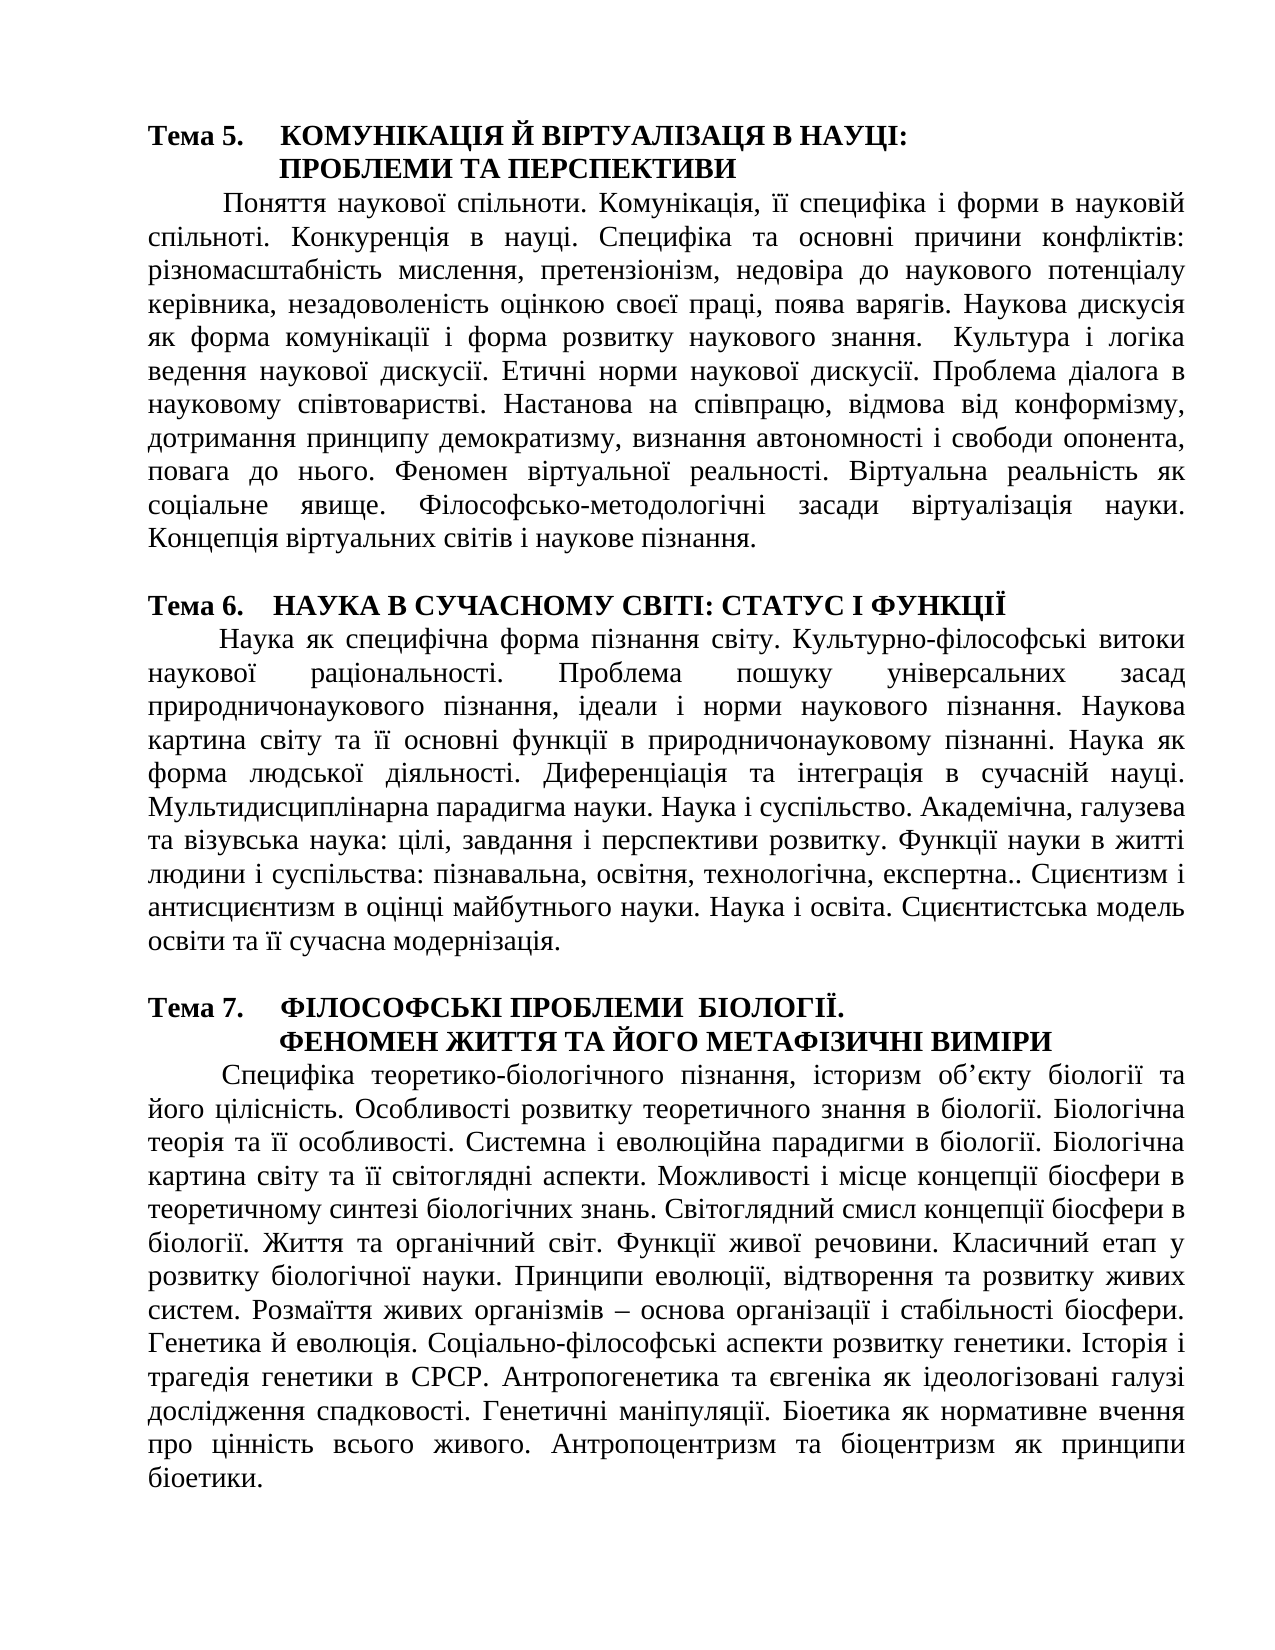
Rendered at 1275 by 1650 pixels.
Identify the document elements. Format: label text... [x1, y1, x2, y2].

text Феномен життя та його МЕТАФІЗИЧНІ виміри [148, 1024, 1186, 1057]
text проблеми та перспективи [148, 152, 1186, 185]
text Специфіка теоретико-біологічного пізнання, історизм об’єкту біології та його цілісність. Особливості розвитку теоретичного знання в біології. Біологічна теорія та її особливості. Системна і еволюційна парадигми в біології. Біологічна картина світу та її світоглядні аспекти. Можливості і місце концепції біосфери в теоретичному синтезі біологічних знань. Світоглядний смисл концепції біосфери в біології. Життя та органічний світ. Функції живої речовини. Класичний етап у розвитку біологічної науки. Принципи еволюції, відтворення та розвитку живих систем. Розмаїття живих організмів – основа організації і стабільності біосфери. Генетика й еволюція. Соціально-філософські аспекти розвитку генетики. Історія і трагедія генетики в СРСР. Антропогенетика та євгеніка як ідеологізовані галузі дослідження спадковості. Генетичні маніпуляції. Біоетика як нормативне вчення про цінність всього живого. Антропоцентризм та біоцентризм як принципи біоетики. [148, 1057, 1186, 1493]
text Тема 6. НАУКА В СУЧАСНОМУ СВІТІ: СТАТУС І ФУНКЦІЇ [148, 588, 1186, 621]
text Наука як специфічна форма пізнання світу. Культурно-філософські витоки наукової раціональності. Проблема пошуку універсальних засад природничонаукового пізнання, ідеали і норми наукового пізнання. Наукова картина світу та її основні функції в природничонауковому пізнанні. Наука як форма людської діяльності. Диференціація та інтеграція в сучасній науці. Мультидисциплінарна парадигма науки. Наука і суспільство. Академічна, галузева та візувська наука: цілі, завдання і перспективи розвитку. Функції науки в житті людини і суспільства: пізнавальна, освітня, технологічна, експертна.. Сциєнтизм і антисциєнтизм в оцінці майбутнього науки. Наука і освіта. Сциєнтистська модель освіти та її сучасна модернізація. [148, 621, 1186, 957]
text Поняття наукової спільноти. Комунікація, її специфіка і форми в науковій спільноті. Конкуренція в науці. Специфіка та основні причини конфліктів: різномасштабність мислення, претензіонізм, недовіра до наукового потенціалу керівника, незадоволеність оцінкою своєї праці, поява варягів. Наукова дискусія як форма комунікації і форма розвитку наукового знання. Культура і логіка ведення наукової дискусії. Етичні норми наукової дискусії. Проблема діалога в науковому співтоваристві. Настанова на співпрацю, відмова від конформізму, дотримання принципу демократизму, визнання автономності і свободи опонента, повага до нього. Феномен віртуальної реальності. Віртуальна реальність як соціальне явище. Філософсько-методологічні засади віртуалізація науки. Концепція віртуальних світів і наукове пізнання. [148, 185, 1186, 554]
text Тема 5. КОМУНІКАЦІЯ Й Віртуалізаця В науЦІ: [148, 118, 1186, 152]
text Тема 7. Філософські проблеми біології. [148, 990, 1186, 1024]
